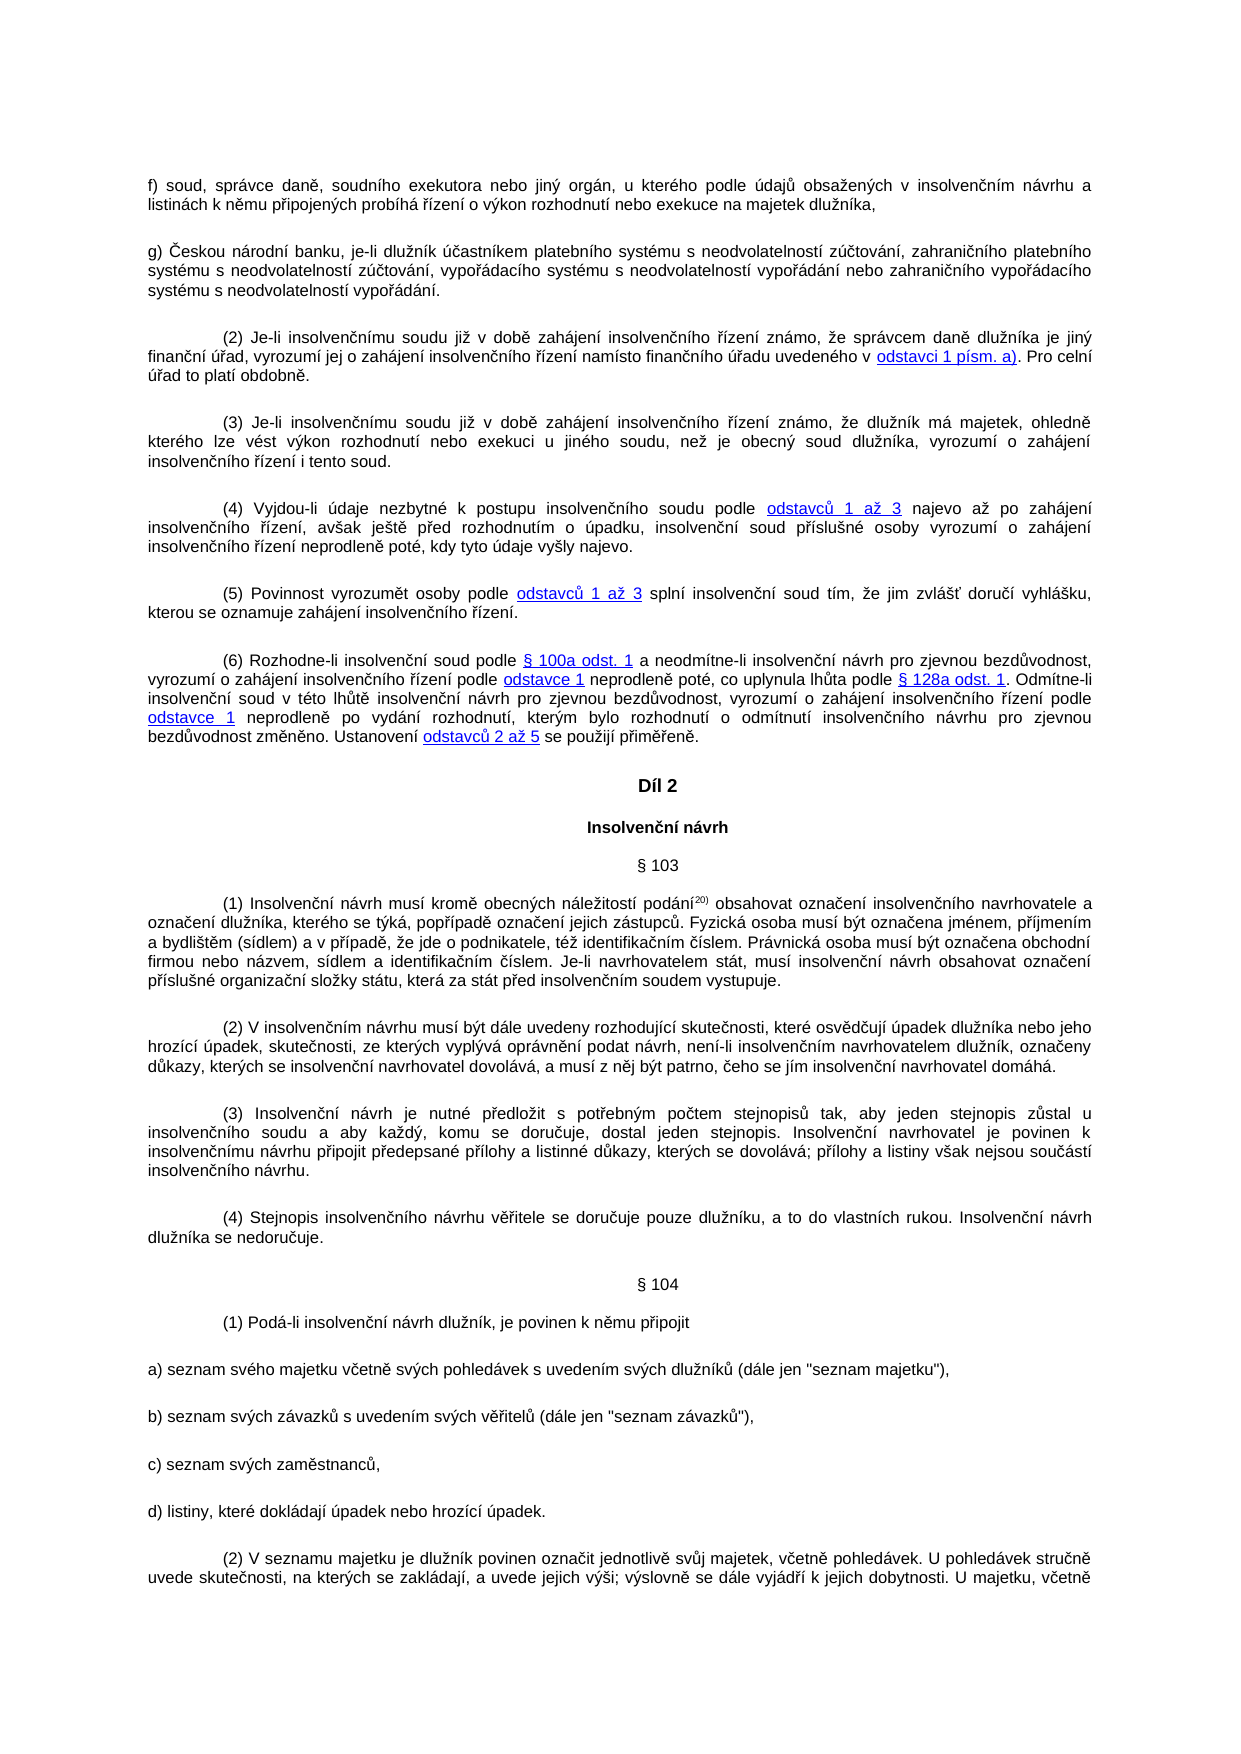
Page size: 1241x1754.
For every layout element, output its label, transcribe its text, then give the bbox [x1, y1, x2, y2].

text a) seznam svého majetku včetně svých pohledávek s uvedením svých dlužníků (dále jen "seznam majetku"), [148, 1360, 1092, 1379]
text b) seznam svých závazků s uvedením svých věřitelů (dále jen "seznam závazků"), [148, 1407, 1092, 1426]
text (2) Je-li insolvenčnímu soudu již v době zahájení insolvenčního řízení známo, že správcem daně dlužníka je jiný finanční úřad, vyrozumí jej o zahájení insolvenčního řízení namísto finančního úřadu uvedeného v odstavci 1 písm. a). Pro celní úřad to platí obdobně. [148, 328, 1092, 385]
text f) soud, správce daně, soudního exekutora nebo jiný orgán, u kterého podle údajů obsažených v insolvenčním návrhu a listinách k němu připojených probíhá řízení o výkon rozhodnutí nebo exekuce na majetek dlužníka, [148, 176, 1092, 214]
text c) seznam svých zaměstnanců, [148, 1454, 1092, 1474]
text Díl 2 [148, 774, 1092, 796]
text (5) Povinnost vyrozumět osoby podle odstavců 1 až 3 splní insolvenční soud tím, že jim zvlášť doručí vyhlášku, kterou se oznamuje zahájení insolvenčního řízení. [148, 584, 1092, 622]
text (3) Insolvenční návrh je nutné předložit s potřebným počtem stejnopisů tak, aby jeden stejnopis zůstal u insolvenčního soudu a aby každý, komu se doručuje, dostal jeden stejnopis. Insolvenční navrhovatel je povinen k insolvenčnímu návrhu připojit předepsané přílohy a listinné důkazy, kterých se dovolává; přílohy a listiny však nejsou součástí insolvenčního návrhu. [148, 1103, 1092, 1180]
text § 103 [148, 856, 1092, 875]
text d) listiny, které dokládají úpadek nebo hrozící úpadek. [148, 1502, 1092, 1521]
text g) Českou národní banku, je-li dlužník účastníkem platebního systému s neodvolatelností zúčtování, zahraničního platebního systému s neodvolatelností zúčtování, vypořádacího systému s neodvolatelností vypořádání nebo zahraničního vypořádacího systému s neodvolatelností vypořádání. [148, 242, 1092, 299]
text § 104 [148, 1274, 1092, 1294]
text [148, 1549, 1092, 1587]
text (2) V insolvenčním návrhu musí být dále uvedeny rozhodující skutečnosti, které osvědčují úpadek dlužníka nebo jeho hrozící úpadek, skutečnosti, ze kterých vyplývá oprávnění podat návrh, není-li insolvenčním navrhovatelem dlužník, označeny důkazy, kterých se insolvenční navrhovatel dovolává, a musí z něj být patrno, čeho se jím insolvenční navrhovatel domáhá. [148, 1018, 1092, 1076]
text (3) Je-li insolvenčnímu soudu již v době zahájení insolvenčního řízení známo, že dlužník má majetek, ohledně kterého lze vést výkon rozhodnutí nebo exekuci u jiného soudu, než je obecný soud dlužníka, vyrozumí o zahájení insolvenčního řízení i tento soud. [148, 413, 1092, 471]
text (6) Rozhodne-li insolvenční soud podle § 100a odst. 1 a neodmítne-li insolvenční návrh pro zjevnou bezdůvodnost, vyrozumí o zahájení insolvenčního řízení podle odstavce 1 neprodleně poté, co uplynula lhůta podle § 128a odst. 1. Odmítne-li insolvenční soud v této lhůtě insolvenční návrh pro zjevnou bezdůvodnost, vyrozumí o zahájení insolvenčního řízení podle odstavce 1 neprodleně po vydání rozhodnutí, kterým bylo rozhodnutí o odmítnutí insolvenčního návrhu pro zjevnou bezdůvodnost změněno. Ustanovení odstavců 2 až 5 se použijí přiměřeně. [148, 651, 1092, 746]
text (1) Podá-li insolvenční návrh dlužník, je povinen k němu připojit [148, 1313, 1092, 1332]
text Insolvenční návrh [148, 817, 1092, 837]
text (4) Stejnopis insolvenčního návrhu věřitele se doručuje pouze dlužníku, a to do vlastních rukou. Insolvenční návrh dlužníka se nedoručuje. [148, 1208, 1092, 1247]
text (1) Insolvenční návrh musí kromě obecných náležitostí podání20) obsahovat označení insolvenčního navrhovatele a označení dlužníka, kterého se týká, popřípadě označení jejich zástupců. Fyzická osoba musí být označena jménem, příjmením a bydlištěm (sídlem) a v případě, že jde o podnikatele, též identifikačním číslem. Právnická osoba musí být označena obchodní firmou nebo názvem, sídlem a identifikačním číslem. Je-li navrhovatelem stát, musí insolvenční návrh obsahovat označení příslušné organizační složky státu, která za stát před insolvenčním soudem vystupuje. [148, 894, 1092, 990]
text (4) Vyjdou-li údaje nezbytné k postupu insolvenčního soudu podle odstavců 1 až 3 najevo až po zahájení insolvenčního řízení, avšak ještě před rozhodnutím o úpadku, insolvenční soud příslušné osoby vyrozumí o zahájení insolvenčního řízení neprodleně poté, kdy tyto údaje vyšly najevo. [148, 499, 1092, 556]
